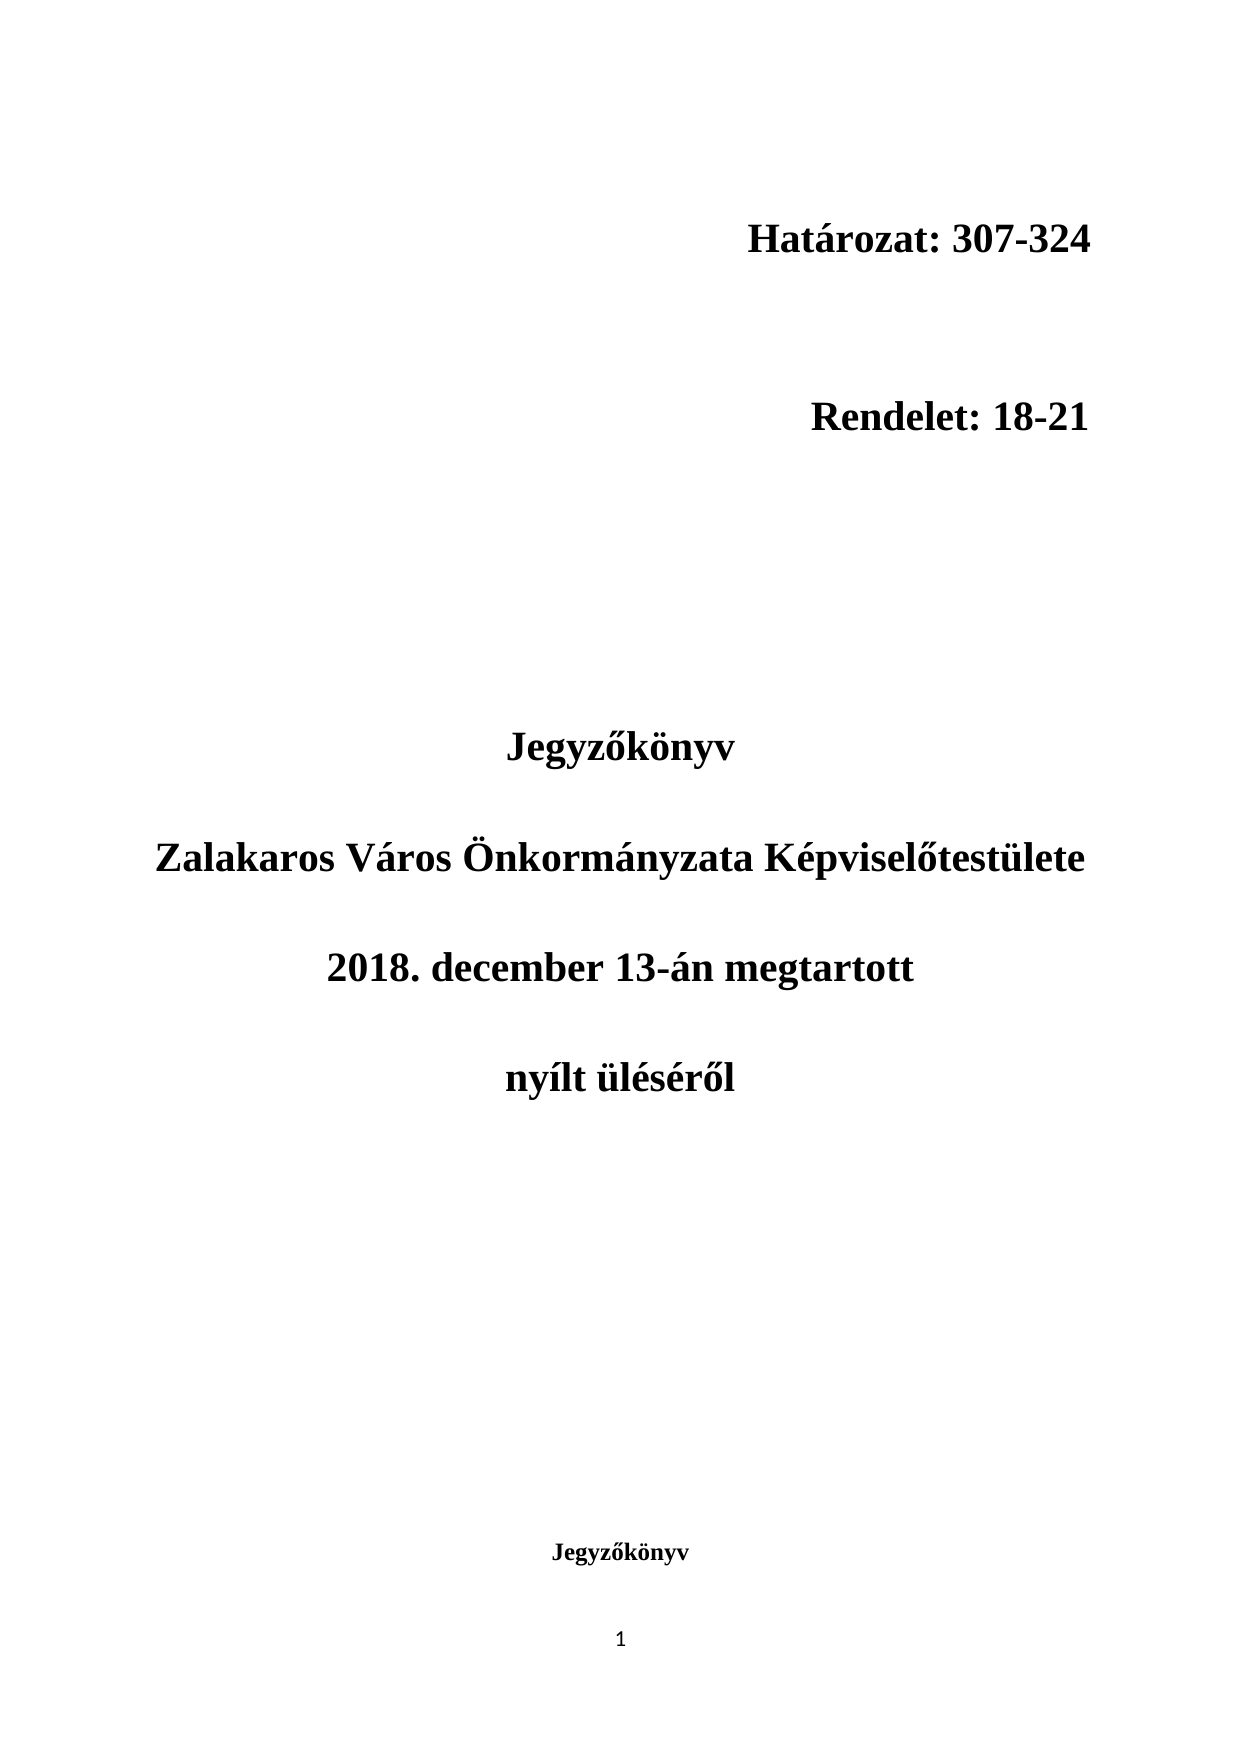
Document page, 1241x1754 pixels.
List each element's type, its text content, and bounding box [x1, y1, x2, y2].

text Zalakaros Város Önkormányzata Képviselőtestülete [148, 832, 1093, 880]
text 2018. december 13-án megtartott [148, 942, 1093, 990]
text Jegyzőkönyv [148, 1537, 1093, 1566]
text Rendelet: 18-21 [148, 356, 1093, 439]
text Határozat: 307-324 [148, 214, 1093, 317]
text nyílt üléséről [148, 1052, 1093, 1100]
text Jegyzőkönyv [148, 722, 1093, 770]
